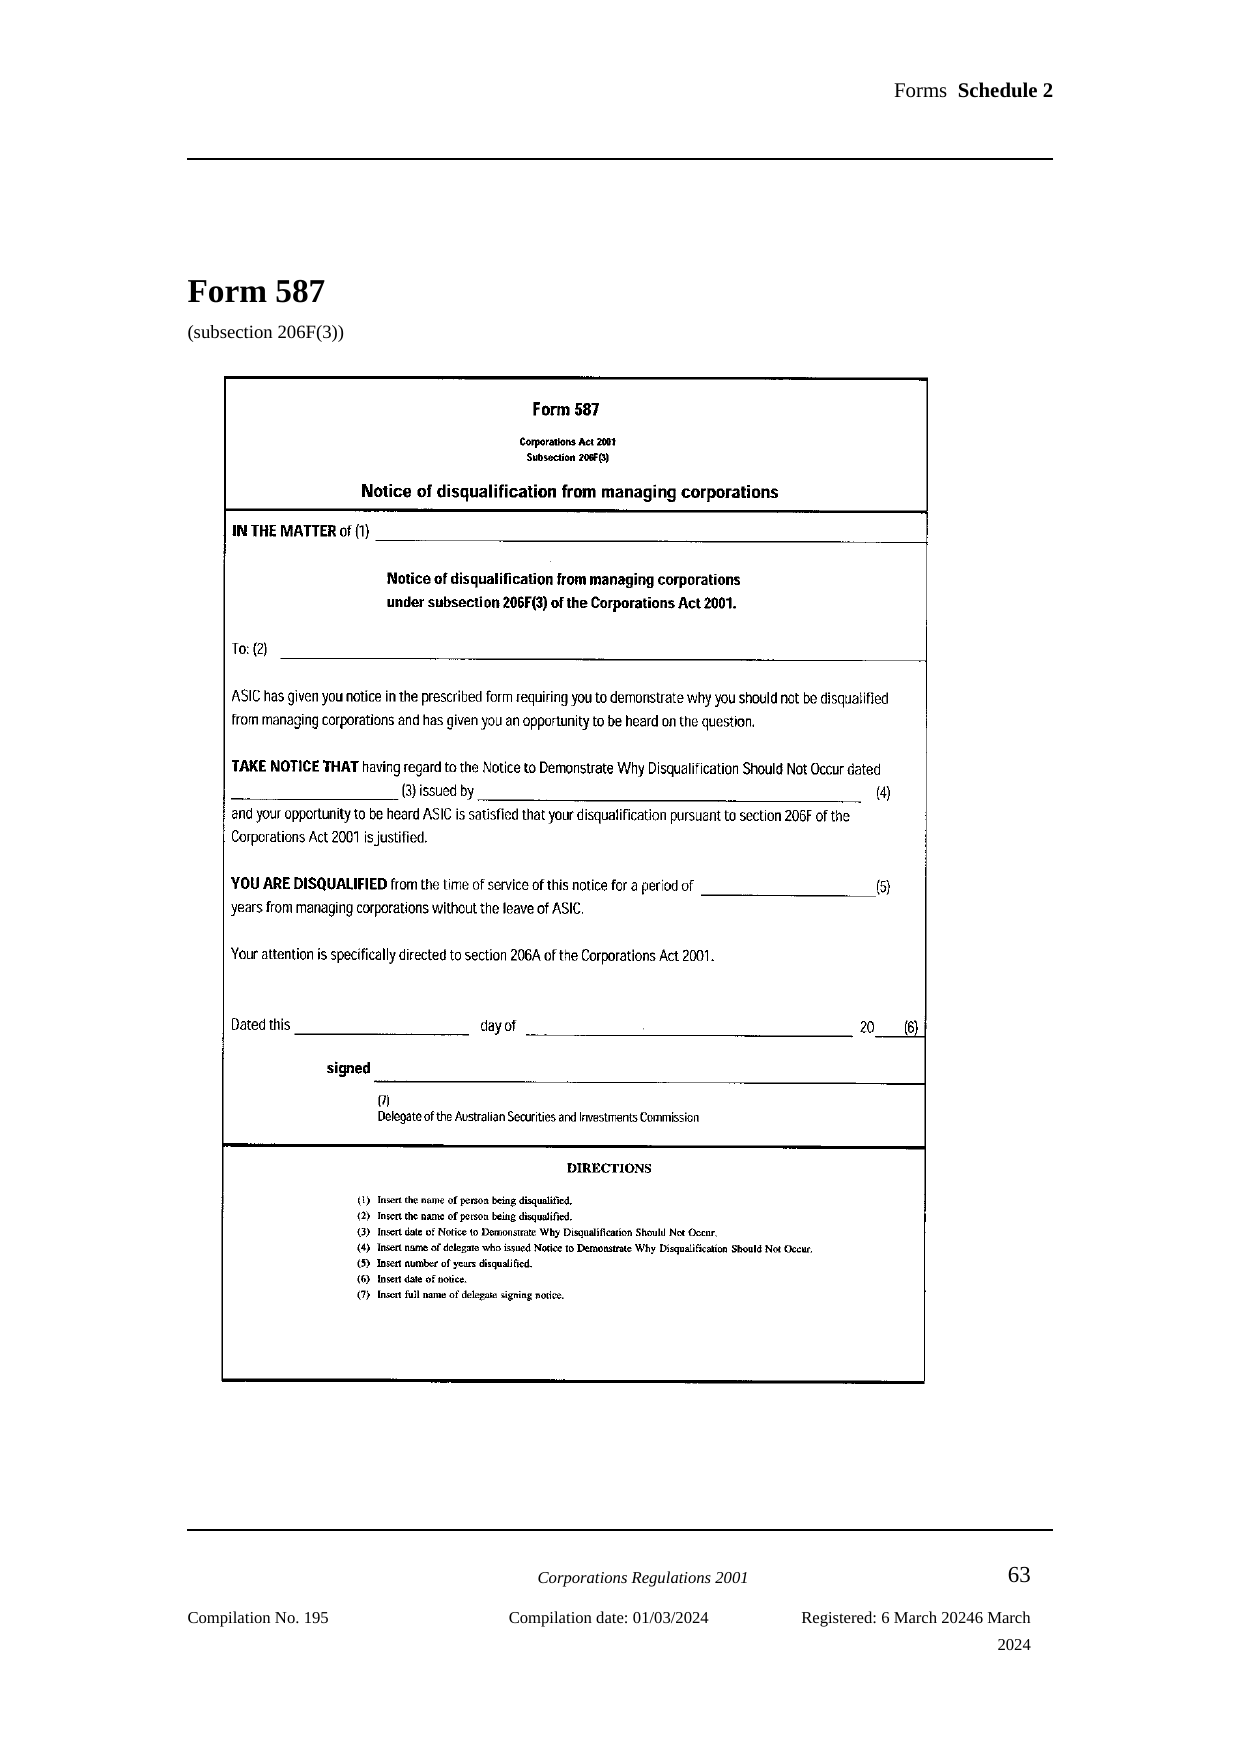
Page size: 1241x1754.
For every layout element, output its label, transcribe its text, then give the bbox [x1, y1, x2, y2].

text (subsection 206F(3)) [187, 322, 1053, 343]
text Form 587 [187, 271, 1053, 310]
picture [187, 376, 953, 1408]
